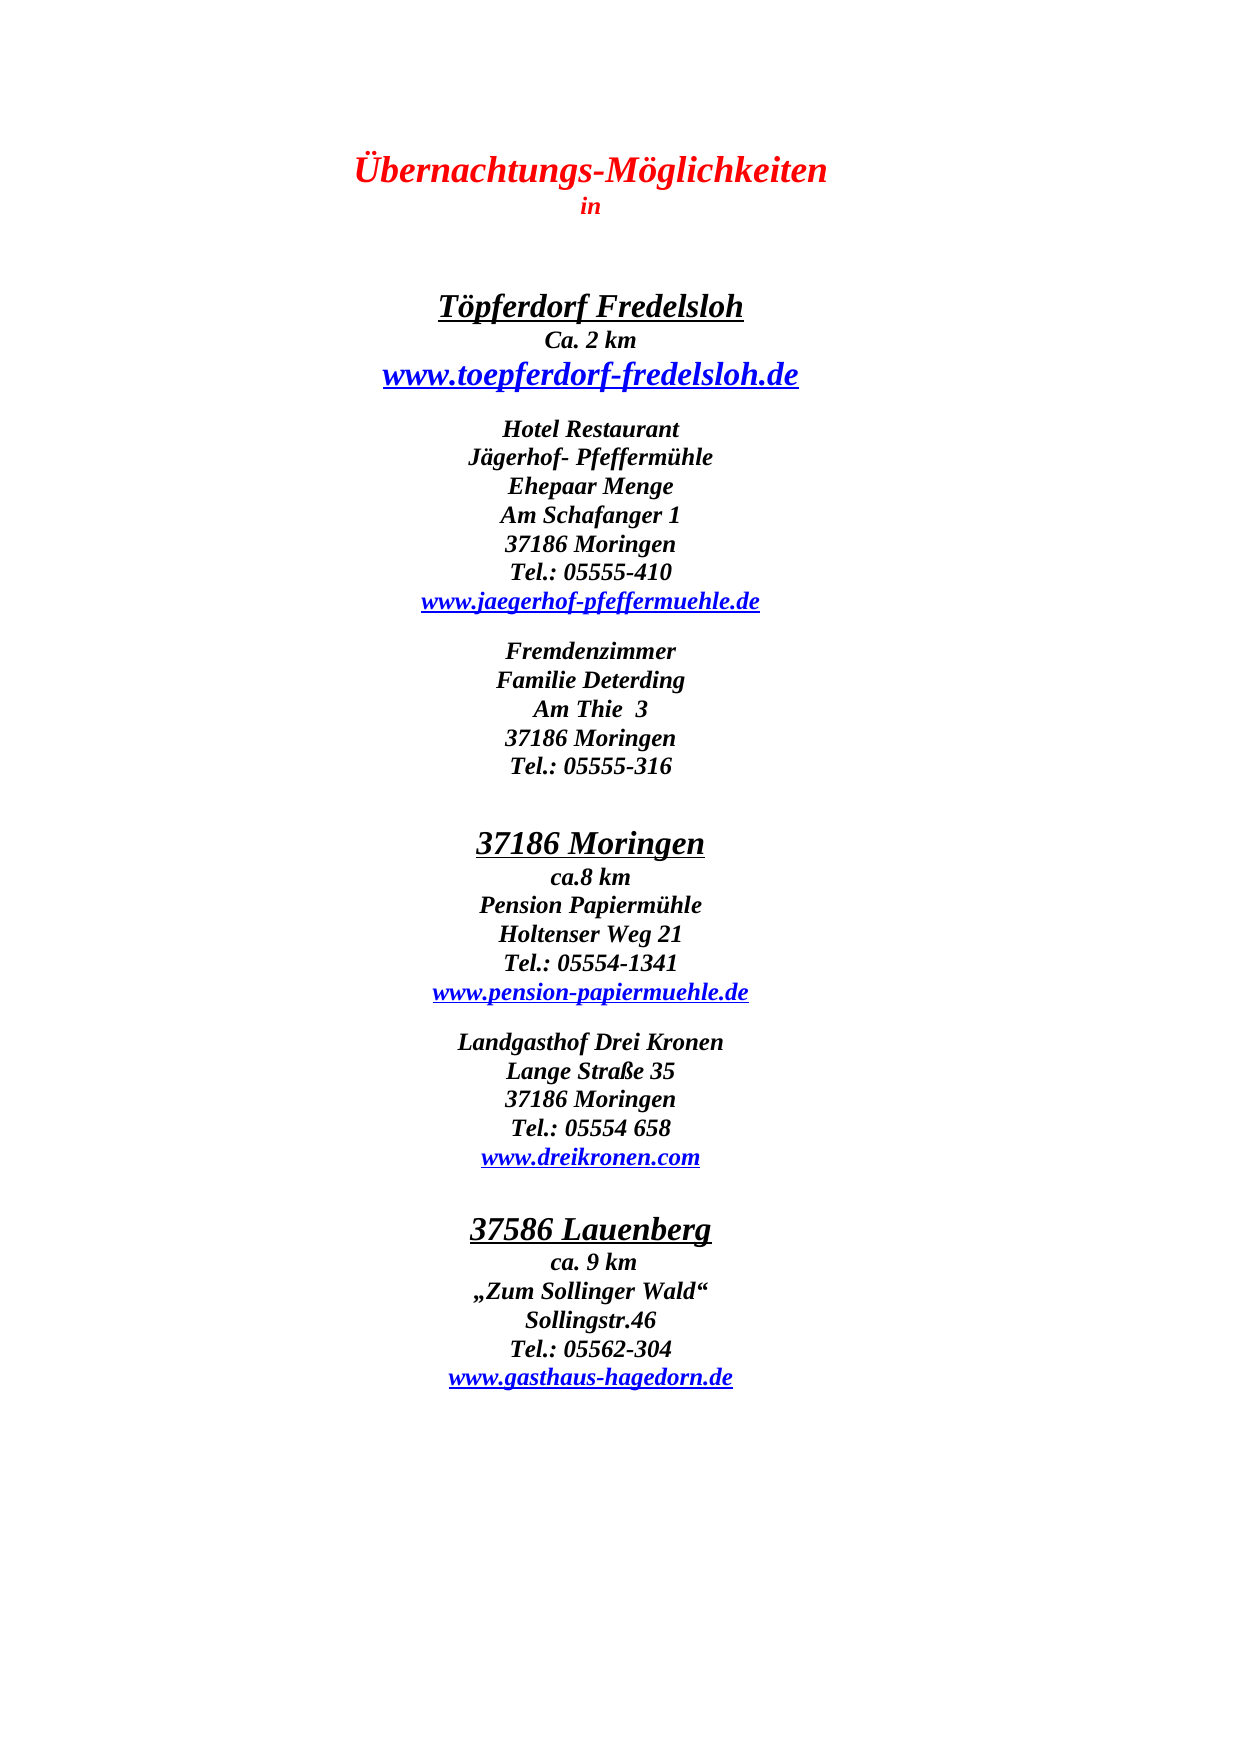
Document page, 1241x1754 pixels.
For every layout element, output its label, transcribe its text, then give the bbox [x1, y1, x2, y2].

text 37186 Moringen Tel.: 05554 658 [89, 1084, 1092, 1142]
text ca. 9 km [89, 1247, 1092, 1276]
text Töpferdorf Fredelsloh [89, 287, 1092, 325]
text Am Thie 3 [89, 694, 1092, 723]
text Hotel Restaurant [89, 414, 1092, 442]
text Lange Straße 35 [89, 1056, 1092, 1084]
text Tel.: 05562-304 [89, 1334, 1092, 1362]
text Tel.: 05554-1341 [89, 948, 1092, 977]
text www.jaegerhof-pfeffermuehle.de [89, 586, 1092, 615]
text Am Schafanger 1 [89, 500, 1092, 529]
text Tel.: 05555-316 [89, 751, 1092, 780]
text Familie Deterding [89, 665, 1092, 694]
text www.toepferdorf-fredelsloh.de [89, 354, 1092, 392]
text Landgasthof Drei Kronen [89, 1027, 1092, 1056]
text 37586 Lauenberg [89, 1209, 1092, 1247]
text www.dreikronen.com [89, 1142, 1092, 1171]
text ca.8 km [89, 862, 1092, 890]
text Ca. 2 km [89, 325, 1092, 354]
text Tel.: 05555-410 [89, 557, 1092, 586]
text in [89, 191, 1092, 219]
text www.gasthaus-hagedorn.de [89, 1362, 1092, 1391]
text 37186 Moringen [89, 823, 1092, 862]
text Fremdenzimmer [89, 636, 1092, 665]
text 37186 Moringen [89, 529, 1092, 557]
text Sollingstr.46 [89, 1305, 1092, 1334]
text www.pension-papiermuehle.de [89, 977, 1092, 1005]
text „Zum Sollinger Wald“ [89, 1276, 1092, 1305]
text Jägerhof- Pfeffermühle [89, 442, 1092, 471]
text 37186 Moringen [89, 723, 1092, 751]
text Übernachtungs-Möglichkeiten [89, 148, 1092, 191]
text Ehepaar Menge [89, 471, 1092, 500]
text Holtenser Weg 21 [89, 919, 1092, 948]
text Pension Papiermühle [89, 890, 1092, 919]
